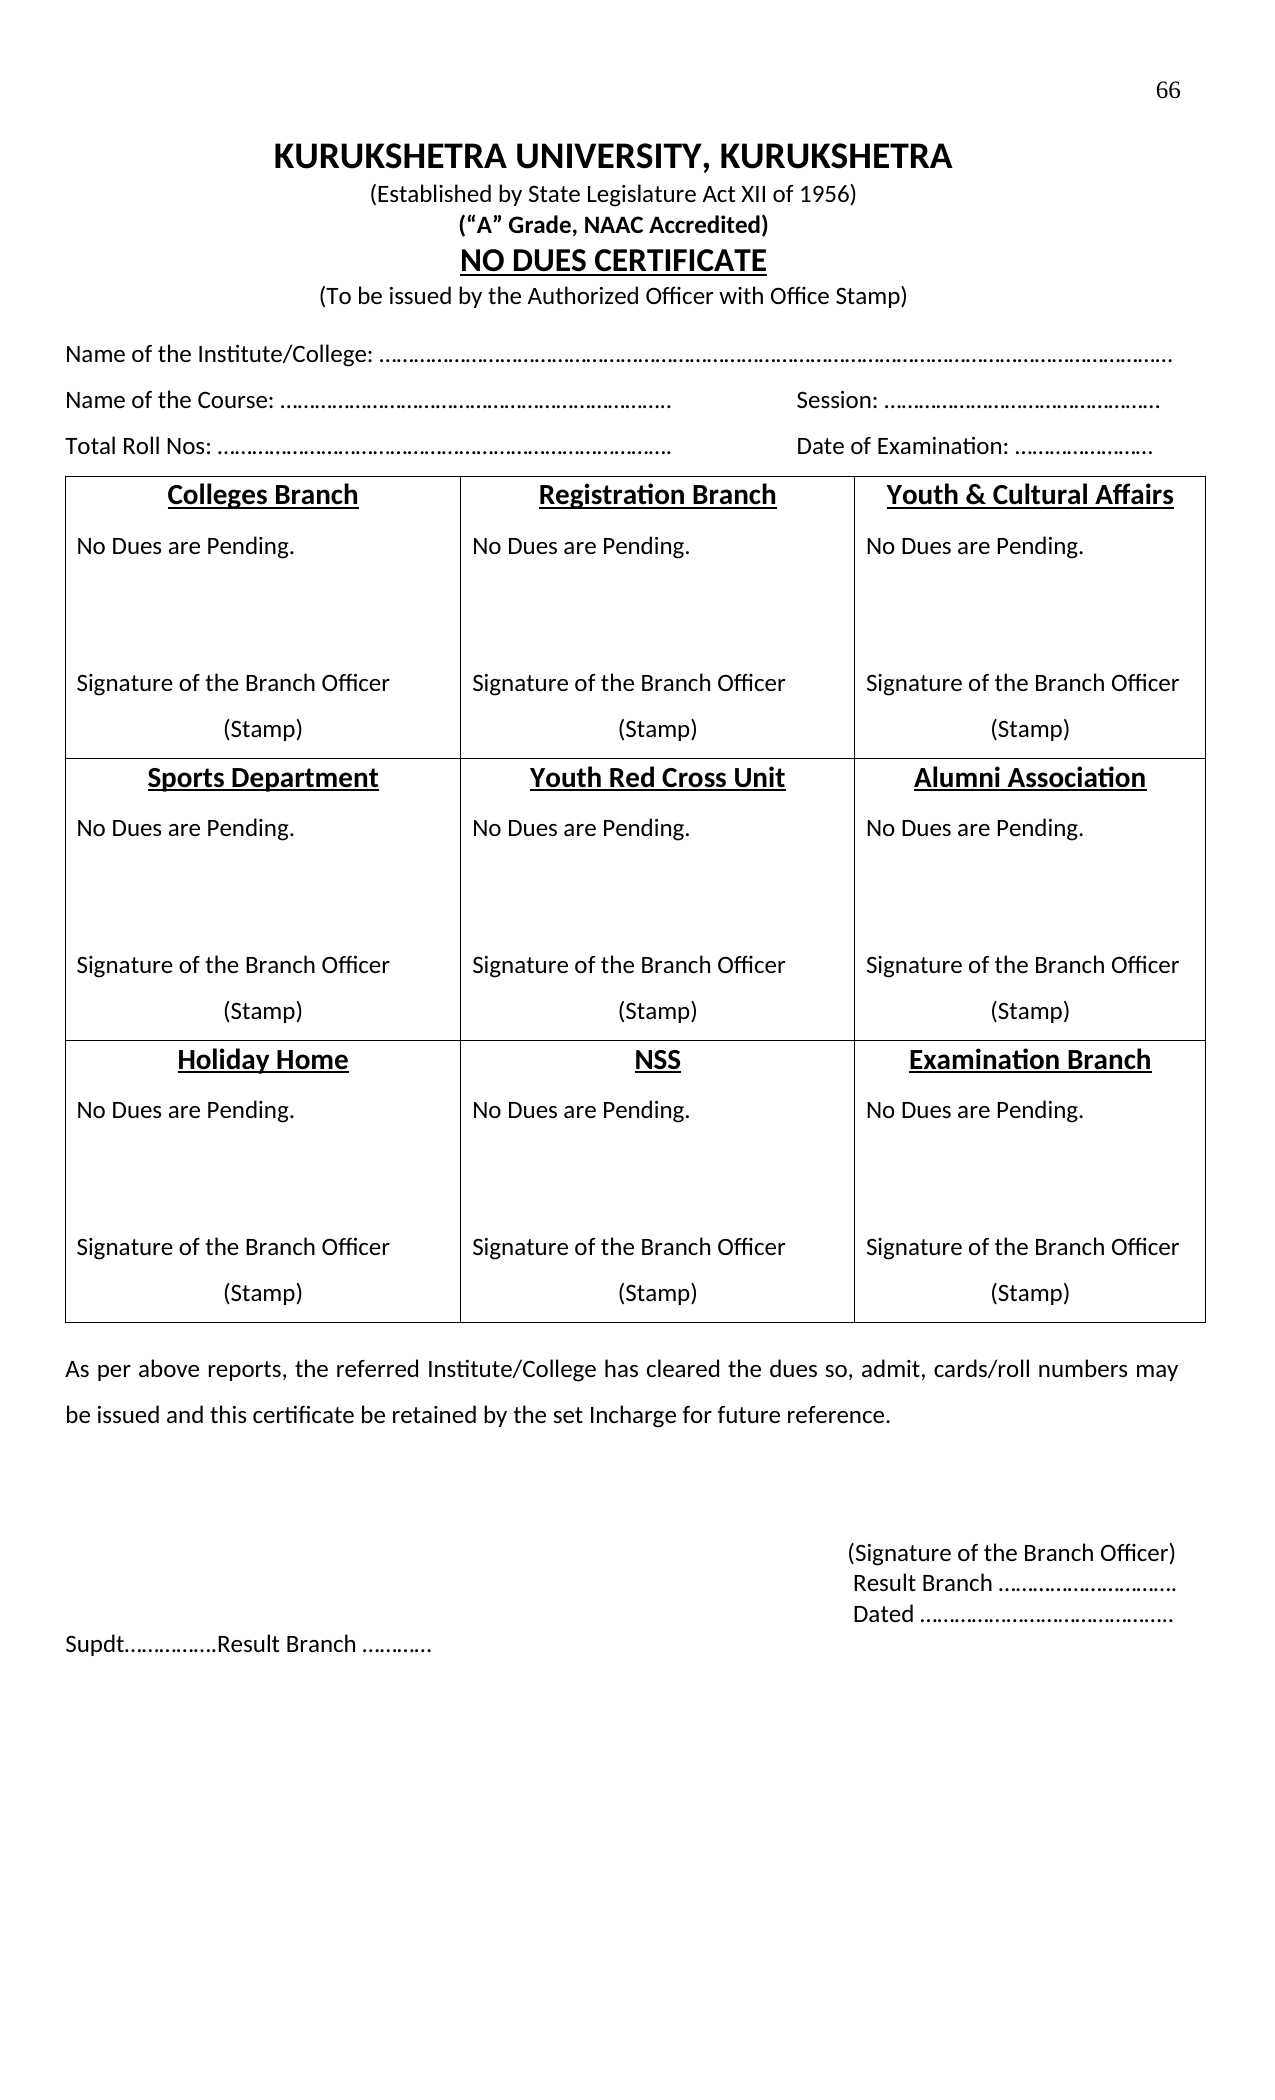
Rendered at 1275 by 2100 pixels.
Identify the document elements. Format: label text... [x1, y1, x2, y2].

text Result Branch …………………………. [46, 1567, 1181, 1598]
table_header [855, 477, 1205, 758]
text (Signature of the Branch Officer) [46, 1537, 1181, 1567]
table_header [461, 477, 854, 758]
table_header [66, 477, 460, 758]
text As per above reports, the referred Institute/College has cleared the dues so, admit, cards/roll numbers may be issued and this certificate be retained by the set Incharge for future reference. [65, 1354, 1181, 1430]
text NO DUES CERTIFICATE [46, 239, 1181, 280]
text KURUKSHETRA UNIVERSITY, KURUKSHETRA [46, 132, 1181, 178]
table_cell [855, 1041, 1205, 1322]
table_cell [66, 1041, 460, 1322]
text Supdt…………….Result Branch ………… [46, 1628, 1181, 1659]
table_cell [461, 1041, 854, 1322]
text Name of the Course: ………………………………………………………….. Session: ………………………………………… [46, 384, 1181, 414]
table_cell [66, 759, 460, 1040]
text Dated …………………………………….. [46, 1598, 1181, 1628]
text Total Roll Nos: ……………………………………………………………………. Date of Examination: …………………… [46, 430, 1181, 460]
text (Established by State Legislature Act XII of 1956) [46, 178, 1181, 209]
text Name of the Institute/College: ………………………………………………………………………………………………………………………… [65, 338, 1181, 369]
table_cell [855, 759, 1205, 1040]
text (“A” Grade, NAAC Accredited) [46, 209, 1181, 239]
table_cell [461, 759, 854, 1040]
text (To be issued by the Authorized Officer with Office Stamp) [46, 280, 1181, 311]
